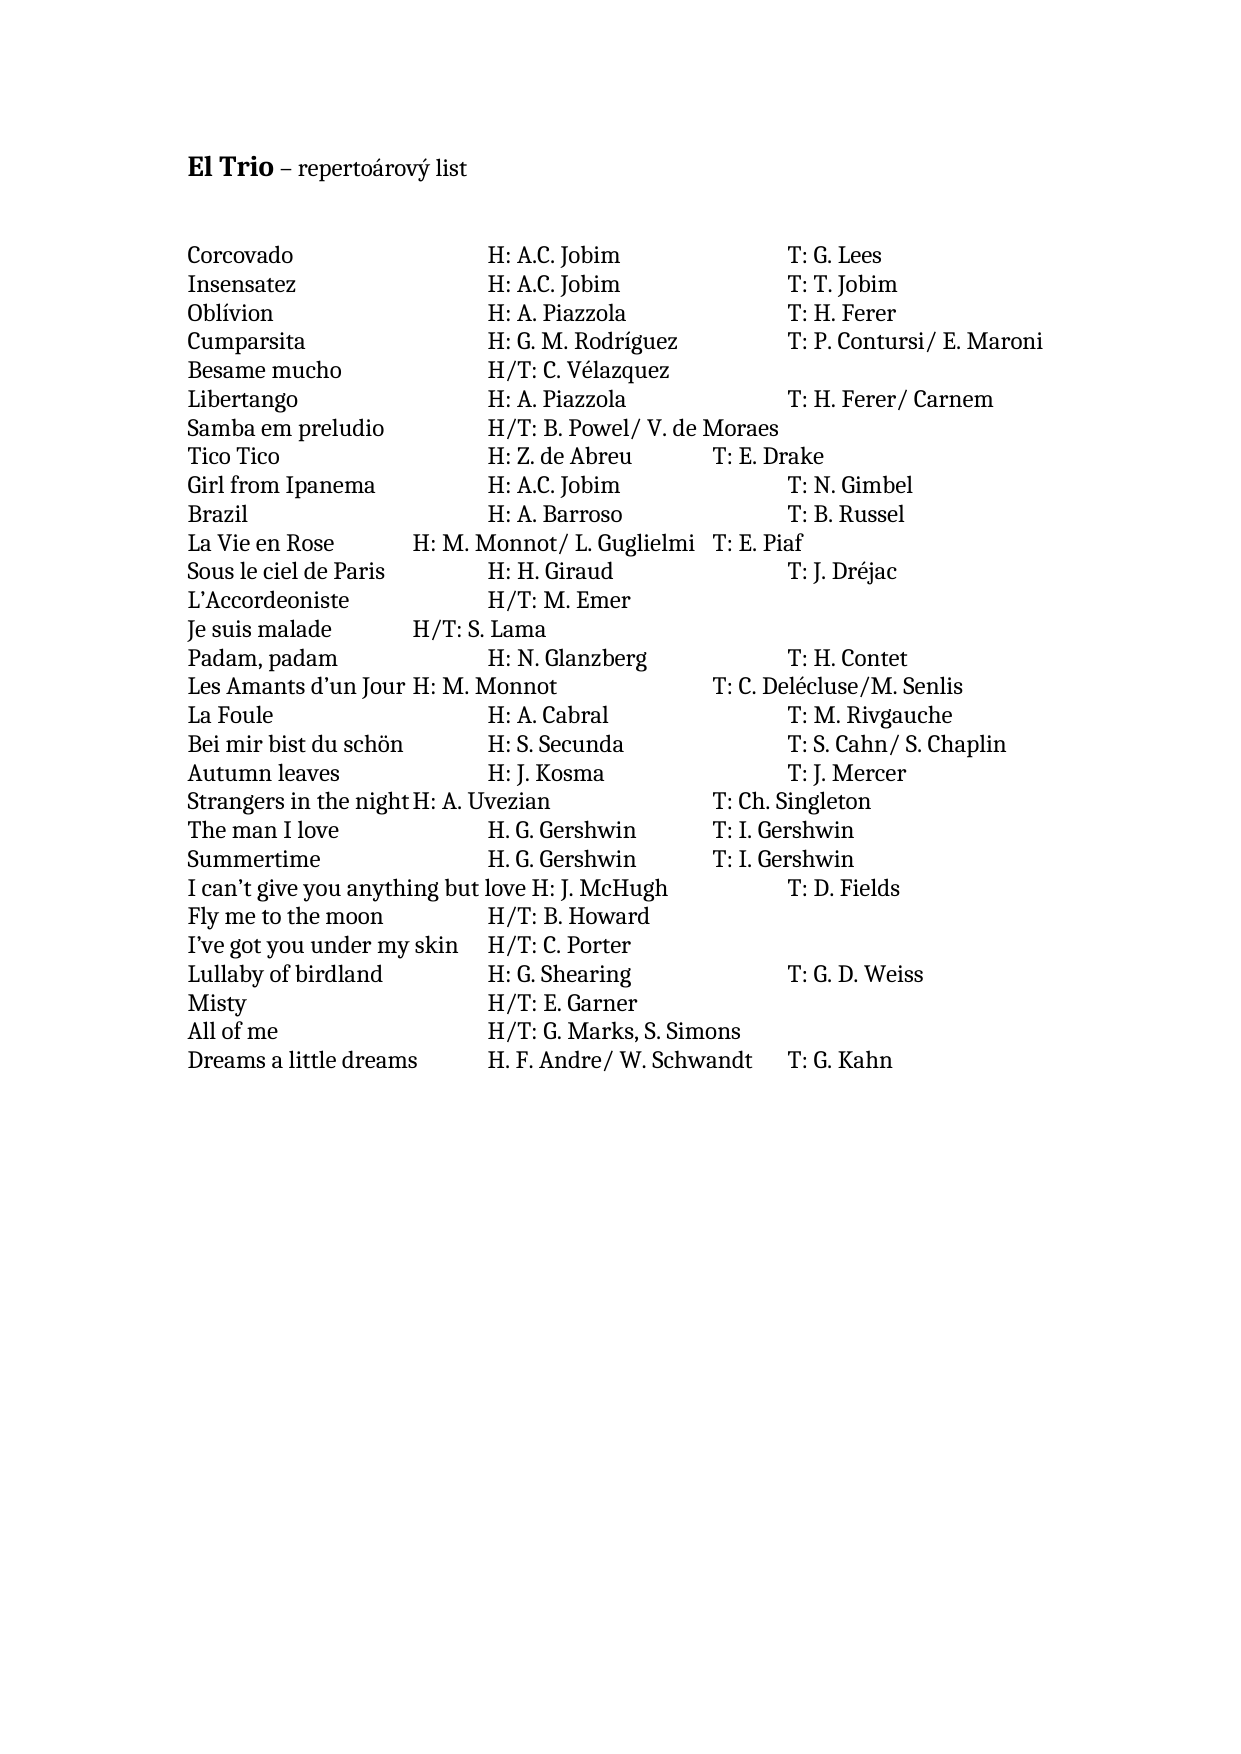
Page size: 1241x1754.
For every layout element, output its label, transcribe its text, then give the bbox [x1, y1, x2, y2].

text Autumn leaves H: J. Kosma T: J. Mercer [187, 758, 1053, 787]
text Cumparsita H: G. M. Rodríguez T: P. Contursi/ E. Maroni [187, 327, 1053, 356]
text All of me H/T: G. Marks, S. Simons [187, 1017, 1053, 1046]
text Samba em preludio H/T: B. Powel/ V. de Moraes [187, 413, 1053, 442]
text Brazil H: A. Barroso T: B. Russel [187, 500, 1053, 528]
text Les Amants d’un Jour H: M. Monnot T: C. Delécluse/M. Senlis [187, 672, 1053, 701]
text Misty H/T: E. Garner [187, 988, 1053, 1017]
text The man I love H. G. Gershwin T: I. Gershwin [187, 816, 1053, 845]
text Insensatez H: A.C. Jobim T: T. Jobim [187, 270, 1053, 298]
text Lullaby of birdland H: G. Shearing T: G. D. Weiss [187, 960, 1053, 988]
text Sous le ciel de Paris H: H. Giraud T: J. Dréjac [187, 557, 1053, 586]
text La Foule H: A. Cabral T: M. Rivgauche [187, 701, 1053, 730]
text Libertango H: A. Piazzola T: H. Ferer/ Carnem [187, 385, 1053, 413]
text Oblívion H: A. Piazzola T: H. Ferer [187, 298, 1053, 327]
text Strangers in the night H: A. Uvezian T: Ch. Singleton [187, 787, 1053, 816]
text La Vie en Rose H: M. Monnot/ L. Guglielmi T: E. Piaf [187, 528, 1053, 557]
text Fly me to the moon H/T: B. Howard [187, 902, 1053, 931]
text Corcovado H: A.C. Jobim T: G. Lees [187, 241, 1053, 270]
text I can’t give you anything but love H: J. McHugh T: D. Fields [187, 873, 1053, 902]
text Besame mucho H/T: C. Vélazquez [187, 356, 1053, 385]
text L’Accordeoniste H/T: M. Emer [187, 586, 1053, 615]
text Dreams a little dreams H. F. Andre/ W. Schwandt T: G. Kahn [187, 1046, 1053, 1075]
text I’ve got you under my skin H/T: C. Porter [187, 931, 1053, 960]
text Bei mir bist du schön H: S. Secunda T: S. Cahn/ S. Chaplin [187, 730, 1053, 758]
text Girl from Ipanema H: A.C. Jobim T: N. Gimbel [187, 471, 1053, 500]
text Je suis malade H/T: S. Lama [187, 615, 1053, 643]
text Padam, padam H: N. Glanzberg T: H. Contet [187, 643, 1053, 672]
text Summertime H. G. Gershwin T: I. Gershwin [187, 845, 1053, 873]
text El Trio – repertoárový list [187, 150, 1053, 183]
text Tico Tico H: Z. de Abreu T: E. Drake [187, 442, 1053, 471]
